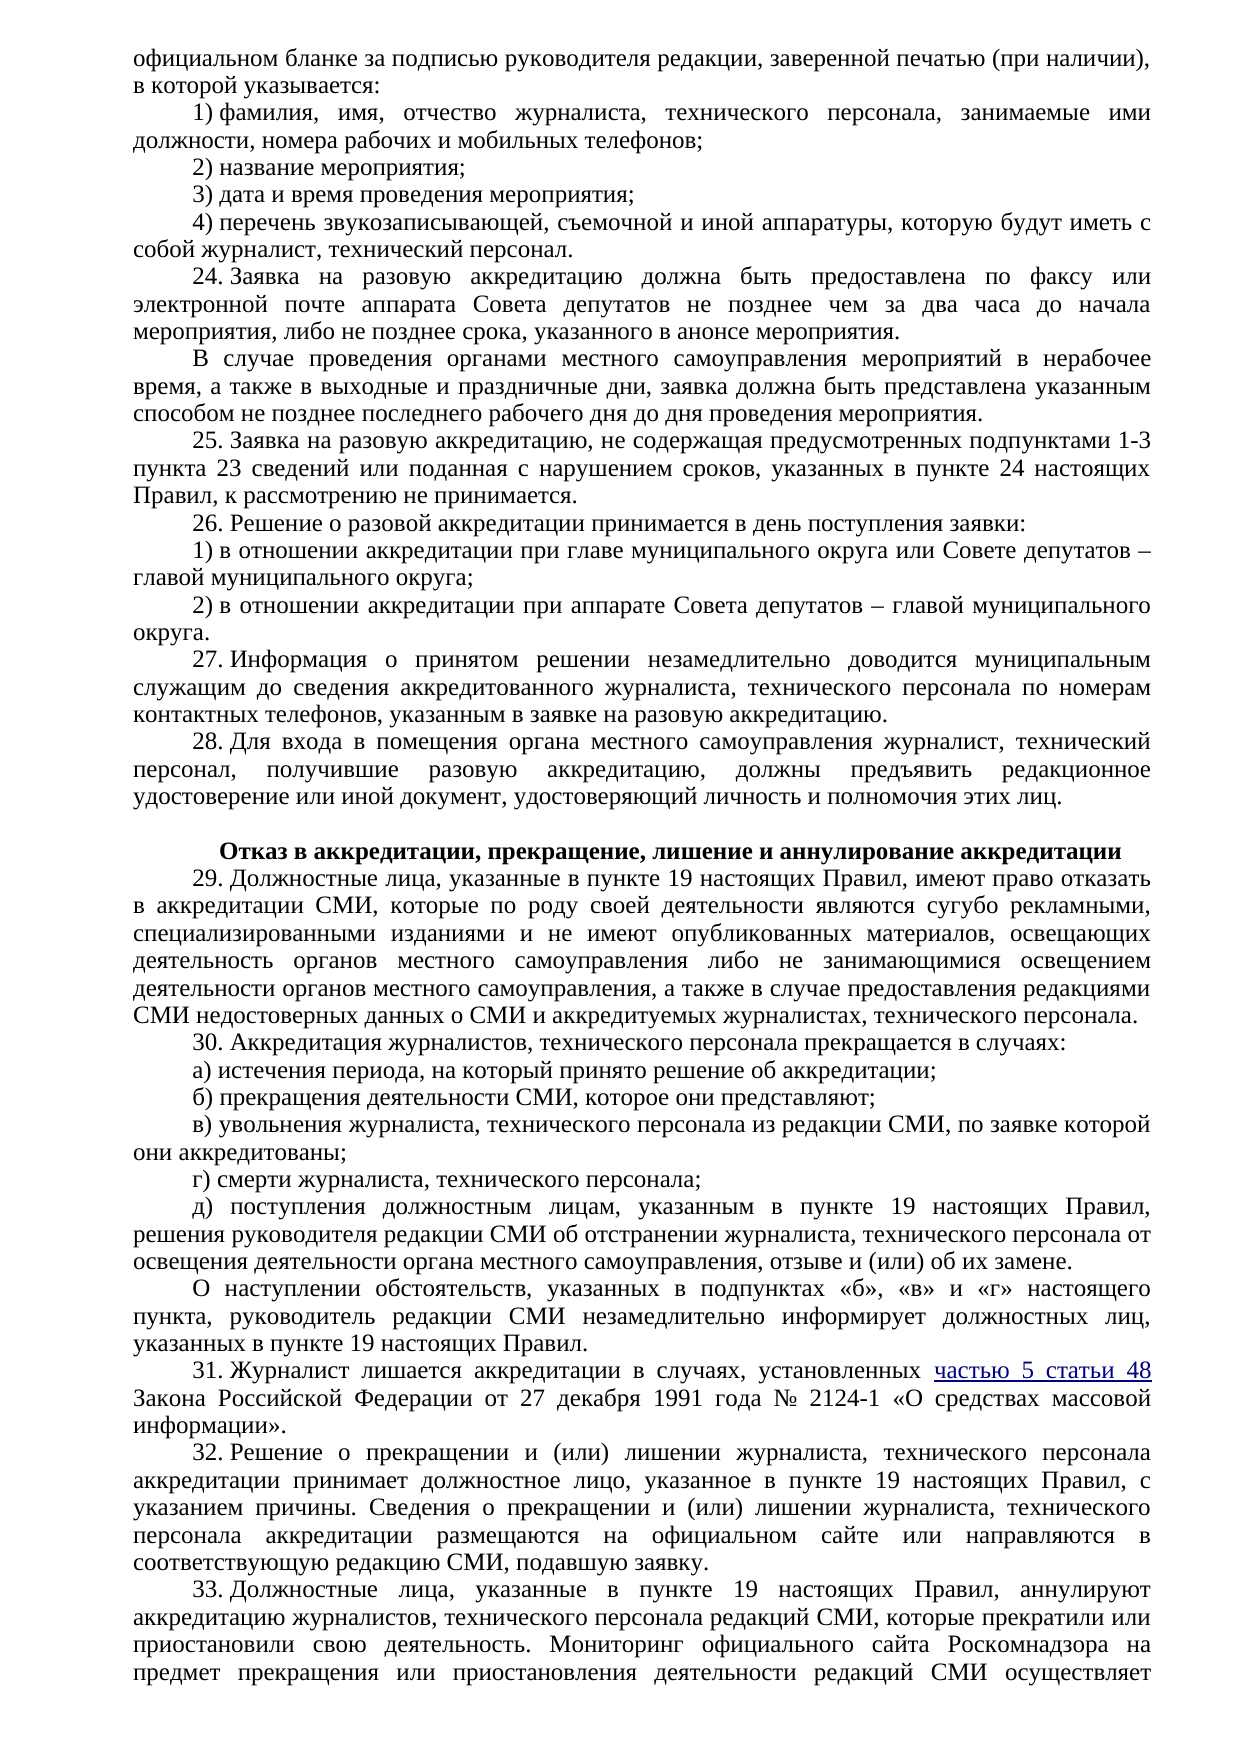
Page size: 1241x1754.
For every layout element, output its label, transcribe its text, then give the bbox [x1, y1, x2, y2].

text 1) фамилия, имя, отчество журналиста, технического персонала, занимаемые ими должности, номера рабочих и мобильных телефонов; [133, 99, 1152, 154]
text 29. Должностные лица, указанные в пункте 19 настоящих Правил, имеют право отказать в аккредитации СМИ, которые по роду своей деятельности являются сугубо рекламными, специализированными изданиями и не имеют опубликованных материалов, освещающих деятельность органов местного самоуправления либо не занимающимися освещением деятельности органов местного самоуправления, а также в случае предоставления редакциями СМИ недостоверных данных о СМИ и аккредитуемых журналистах, технического персонала. [133, 865, 1152, 1029]
text 27. Информация о принятом решении незамедлительно доводится муниципальным служащим до сведения аккредитованного журналиста, технического персонала по номерам контактных телефонов, указанным в заявке на разовую аккредитацию. [133, 646, 1152, 728]
text О наступлении обстоятельств, указанных в подпунктах «б», «в» и «г» настоящего пункта, руководитель редакции СМИ незамедлительно информирует должностных лиц, указанных в пункте 19 настоящих Правил. [133, 1275, 1152, 1357]
text В случае проведения органами местного самоуправления мероприятий в нерабочее время, а также в выходные и праздничные дни, заявка должна быть представлена указанным способом не позднее последнего рабочего дня до дня проведения мероприятия. [133, 345, 1152, 427]
text а) истечения периода, на который принято решение об аккредитации; [133, 1056, 1152, 1083]
text 30. Аккредитация журналистов, технического персонала прекращается в случаях: [133, 1029, 1152, 1056]
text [133, 44, 1152, 99]
text д) поступления должностным лицам, указанным в пункте 19 настоящих Правил, решения руководителя редакции СМИ об отстранении журналиста, технического персонала от освещения деятельности органа местного самоуправления, отзыве и (или) об их замене. [133, 1193, 1152, 1275]
text 1) в отношении аккредитации при главе муниципального округа или Совете депутатов – главой муниципального округа; [133, 537, 1152, 591]
text 3) дата и время проведения мероприятия; [133, 181, 1152, 208]
text 25. Заявка на разовую аккредитацию, не содержащая предусмотренных подпунктами 1-3 пункта 23 сведений или поданная с нарушением сроков, указанных в пункте 24 настоящих Правил, к рассмотрению не принимается. [133, 427, 1152, 509]
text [133, 1576, 1152, 1685]
text г) смерти журналиста, технического персонала; [133, 1166, 1152, 1193]
text 32. Решение о прекращении и (или) лишении журналиста, технического персонала аккредитации принимает должностное лицо, указанное в пункте 19 настоящих Правил, с указанием причины. Сведения о прекращении и (или) лишении журналиста, технического персонала аккредитации размещаются на официальном сайте или направляются в соответствующую редакцию СМИ, подавшую заявку. [133, 1439, 1152, 1576]
text в) увольнения журналиста, технического персонала из редакции СМИ, по заявке которой они аккредитованы; [133, 1111, 1152, 1166]
text 26. Решение о разовой аккредитации принимается в день поступления заявки: [133, 509, 1152, 537]
text 28. Для входа в помещения органа местного самоуправления журналист, технический персонал, получившие разовую аккредитацию, должны предъявить редакционное удостоверение или иной документ, удостоверяющий личность и полномочия этих лиц. [133, 728, 1152, 810]
text 4) перечень звукозаписывающей, съемочной и иной аппаратуры, которую будут иметь с собой журналист, технический персонал. [133, 208, 1152, 263]
text 2) название мероприятия; [133, 154, 1152, 181]
text Отказ в аккредитации, прекращение, лишение и аннулирование аккредитации [133, 837, 1152, 865]
text б) прекращения деятельности СМИ, которое они представляют; [133, 1083, 1152, 1111]
text 24. Заявка на разовую аккредитацию должна быть предоставлена по факсу или электронной почте аппарата Совета депутатов не позднее чем за два часа до начала мероприятия, либо не позднее срока, указанного в анонсе мероприятия. [133, 263, 1152, 345]
text 31. Журналист лишается аккредитации в случаях, установленных частью 5 статьи 48 Закона Российской Федерации от 27 декабря 1991 года № 2124-1 «О средствах массовой информации». [133, 1357, 1152, 1439]
text 2) в отношении аккредитации при аппарате Совета депутатов – главой муниципального округа. [133, 591, 1152, 646]
